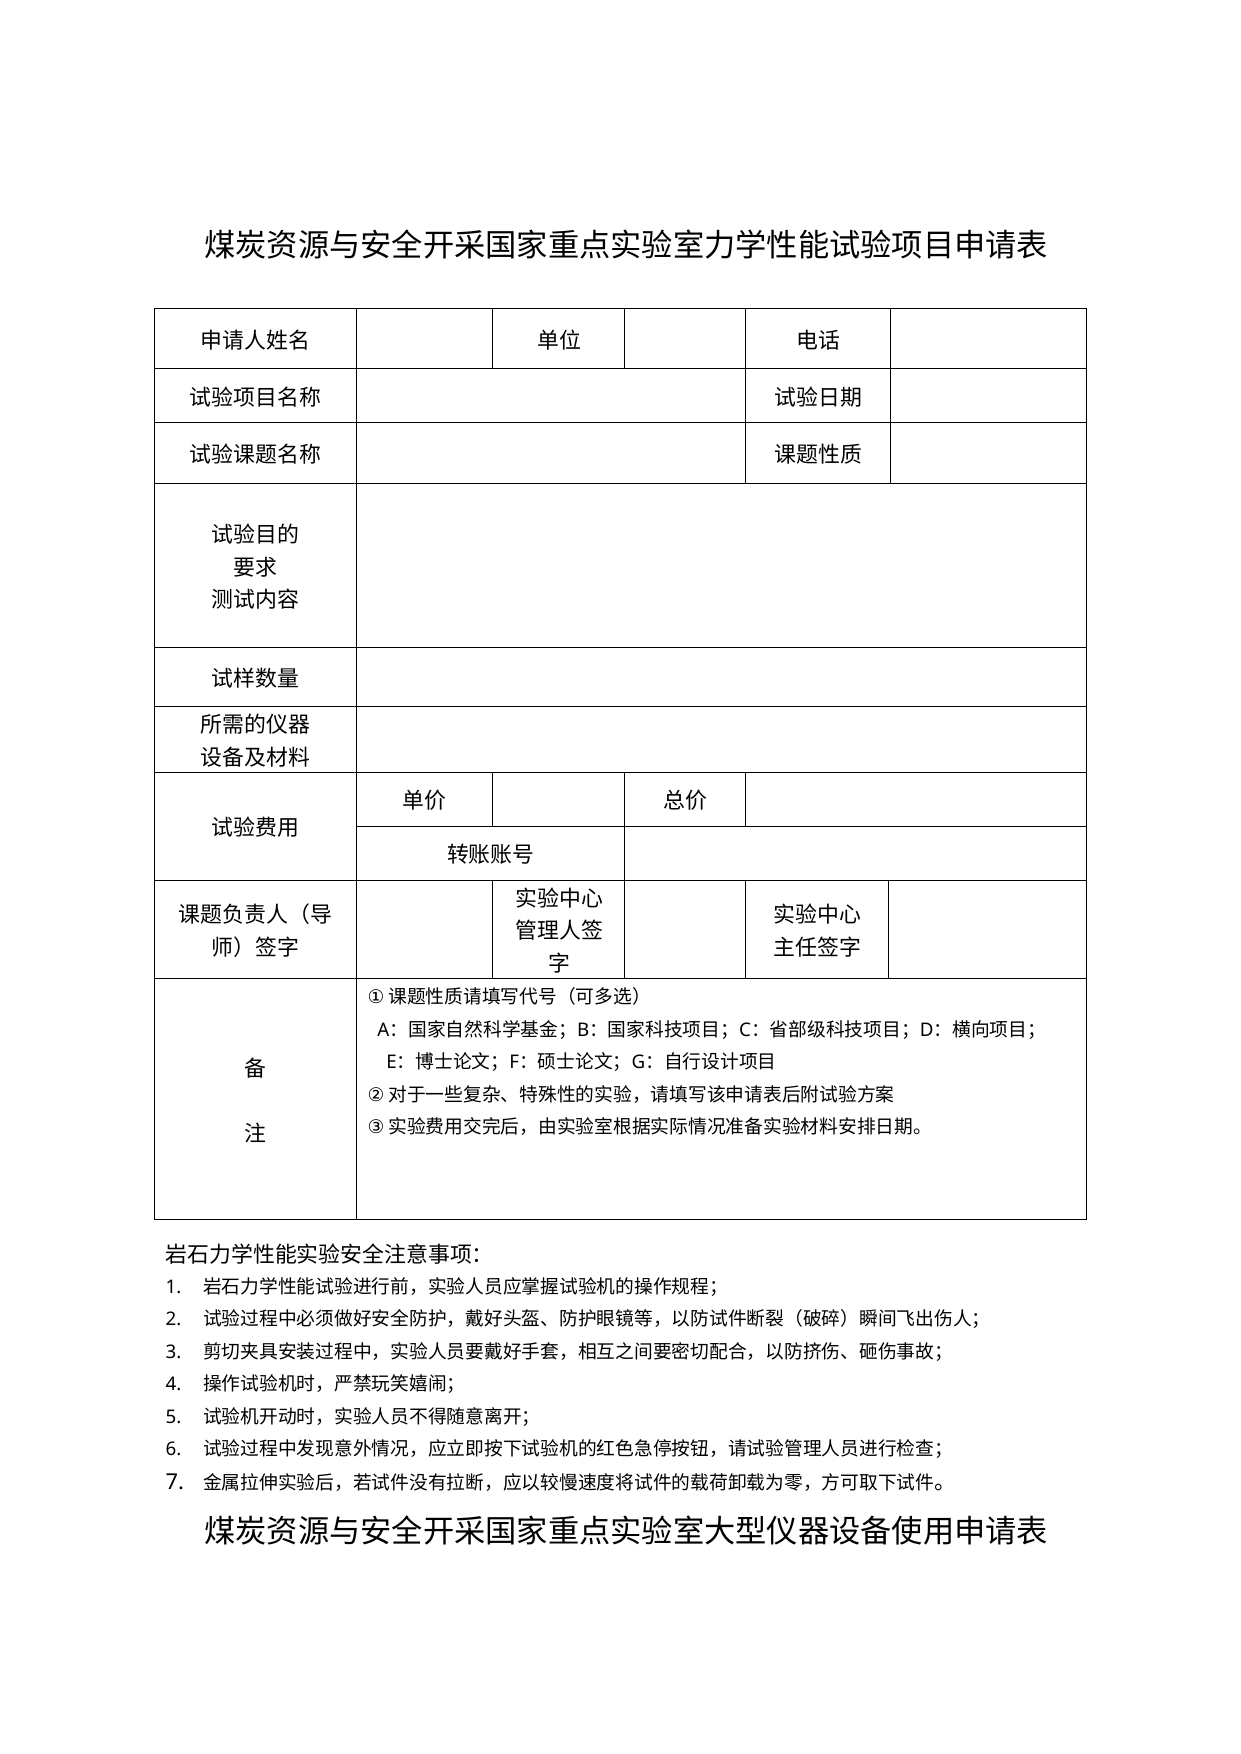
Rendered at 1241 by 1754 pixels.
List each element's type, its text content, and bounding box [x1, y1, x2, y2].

list 岩石力学性能试验进行前，实验人员应掌握试验机的操作规程； [165, 1269, 1087, 1301]
list 试验机开动时，实验人员不得随意离开； [165, 1399, 1087, 1431]
table_header 电话 [746, 309, 890, 368]
table_cell [625, 881, 745, 978]
table_cell 试验目的 要求 测试内容 [155, 484, 356, 647]
list 试验过程中发现意外情况，应立即按下试验机的红色急停按钮，请试验管理人员进行检查； [165, 1431, 1087, 1464]
table_cell [357, 648, 1086, 706]
table_cell 实验中心 管理人签字 [493, 881, 624, 978]
table_header [357, 309, 492, 368]
table_header 申请人姓名 [155, 309, 356, 368]
table_cell [891, 369, 1086, 422]
table_cell 试验日期 [746, 369, 890, 422]
table_cell [357, 423, 745, 483]
table_cell [625, 827, 1086, 879]
table_cell ①课题性质请填写代号（可多选） A：国家自然科学基金；B：国家科技项目；C：省部级科技项目；D：横向项目； E：博士论文；F：硕士论文；G：自行设计项目 ②对于一些复杂、特殊性的实验，请填写该申请表后附试验方案 ③实验费用交完后，由实验室根据实际情况准备实验材料安排日期。 [357, 979, 1086, 1219]
table_header [625, 309, 745, 368]
table_cell 试样数量 [155, 648, 356, 706]
table_cell [357, 881, 492, 978]
table_cell 总价 [625, 773, 745, 826]
table_header 单位 [493, 309, 624, 368]
list 剪切夹具安装过程中，实验人员要戴好手套，相互之间要密切配合，以防挤伤、砸伤事故； [165, 1334, 1087, 1366]
table_cell 实验中心 主任签字 [746, 881, 888, 978]
list 试验过程中必须做好安全防护，戴好头盔、防护眼镜等，以防试件断裂（破碎）瞬间飞出伤人； [165, 1301, 1087, 1334]
list 操作试验机时，严禁玩笑嬉闹； [165, 1366, 1087, 1399]
table_cell 单价 [357, 773, 492, 826]
table_cell [889, 881, 1086, 978]
table_cell 试验项目名称 [155, 369, 356, 422]
table_cell 所需的仪器 设备及材料 [155, 707, 356, 772]
table_header [891, 309, 1086, 368]
table_cell [746, 773, 1086, 826]
table_cell [357, 484, 1086, 647]
table_cell [891, 423, 1086, 483]
table_cell [493, 773, 624, 826]
table_cell [357, 707, 1086, 772]
table_cell [357, 369, 745, 422]
table_cell 试验费用 [155, 773, 356, 879]
text 煤炭资源与安全开采国家重点实验室大型仪器设备使用申请表 [165, 1496, 1087, 1561]
table_cell 试验课题名称 [155, 423, 356, 483]
table_cell 转账账号 [357, 827, 624, 879]
table_cell 备 注 [155, 979, 356, 1219]
table_cell 课题负责人（导师）签字 [155, 881, 356, 978]
text 煤炭资源与安全开采国家重点实验室力学性能试验项目申请表 [165, 211, 1087, 276]
list 金属拉伸实验后，若试件没有拉断，应以较慢速度将试件的载荷卸载为零，方可取下试件。 [165, 1464, 1087, 1496]
text 岩石力学性能实验安全注意事项： [165, 1236, 1087, 1269]
table_cell 课题性质 [746, 423, 890, 483]
